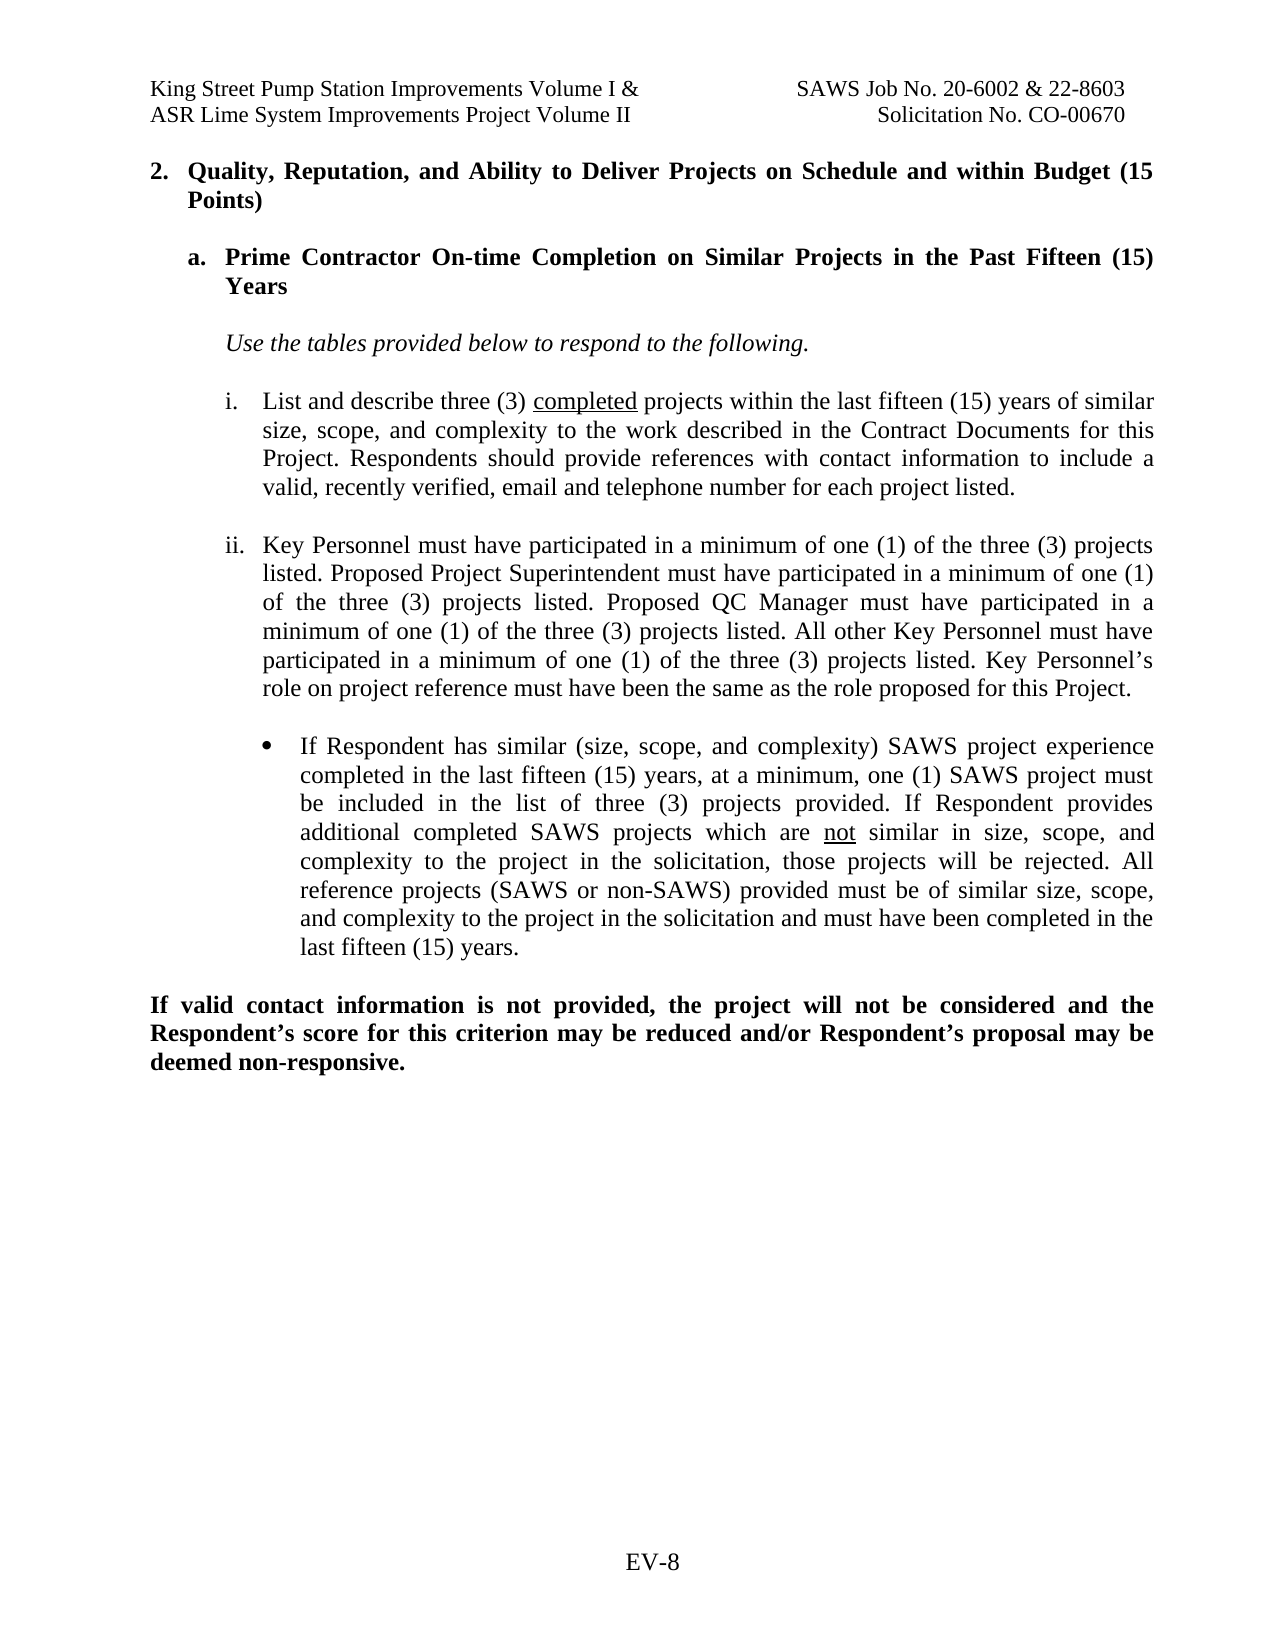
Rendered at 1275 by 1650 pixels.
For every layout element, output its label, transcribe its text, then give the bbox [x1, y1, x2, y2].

list List and describe three (3) completed projects within the last fifteen (15) years of similar size, scope, and complexity to the work described in the Contract Documents for this Project. Respondents should provide references with contact information to include a valid, recently verified, email and telephone number for each project listed. [225, 386, 1155, 501]
list If Respondent has similar (size, scope, and complexity) SAWS project experience completed in the last fifteen (15) years, at a minimum, one (1) SAWS project must be included in the list of three (3) projects provided. If Respondent provides additional completed SAWS projects which are not similar in size, scope, and complexity to the project in the solicitation, those projects will be rejected. All reference projects (SAWS or non-SAWS) provided must be of similar size, scope, and complexity to the project in the solicitation and must have been completed in the last fifteen (15) years. [262, 731, 1155, 961]
text If valid contact information is not provided, the project will not be considered and the Respondent’s score for this criterion may be reduced and/or Respondent’s proposal may be deemed non-responsive. [150, 990, 1155, 1076]
text Use the tables provided below to respond to the following. [225, 328, 1155, 357]
list Prime Contractor On-time Completion on Similar Projects in the Past Fifteen (15) Years [187, 242, 1155, 300]
text 2. Quality, Reputation, and Ability to Deliver Projects on Schedule and within Budget (15 Points) [150, 156, 1155, 213]
list Key Personnel must have participated in a minimum of one (1) of the three (3) projects listed. Proposed Project Superintendent must have participated in a minimum of one (1) of the three (3) projects listed. Proposed QC Manager must have participated in a minimum of one (1) of the three (3) projects listed. All other Key Personnel must have participated in a minimum of one (1) of the three (3) projects listed. Key Personnel’s role on project reference must have been the same as the role proposed for this Project. [225, 530, 1155, 702]
